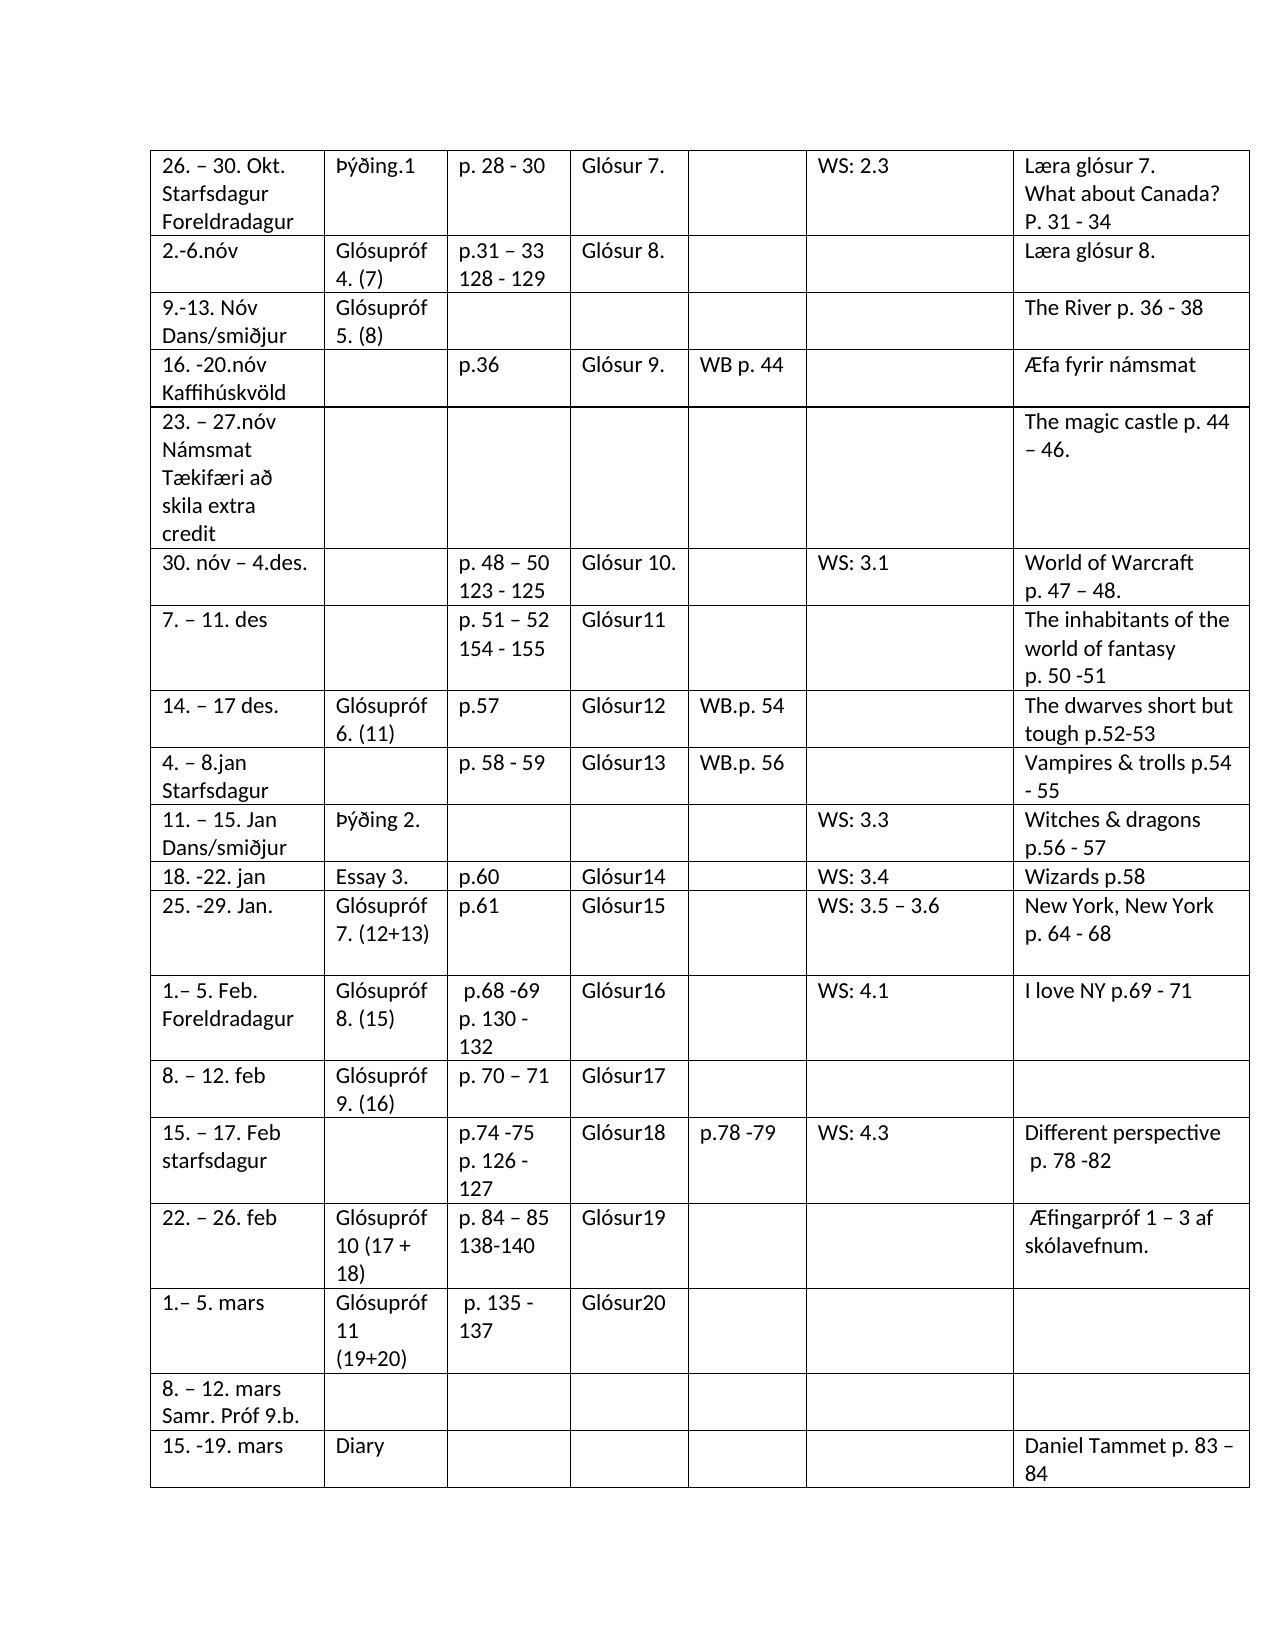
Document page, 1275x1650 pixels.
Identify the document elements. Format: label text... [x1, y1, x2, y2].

table_cell Glósur19 [571, 1204, 688, 1287]
table_cell Glósur18 [571, 1118, 688, 1202]
table_cell Æfa fyrir námsmat [1014, 350, 1249, 406]
table_cell 15. -19. mars [151, 1431, 324, 1487]
table_cell Glósur12 [571, 691, 688, 747]
table_cell p. 135 -137 [448, 1289, 570, 1373]
table_cell [807, 691, 1013, 747]
table_cell WB p. 44 [689, 350, 806, 406]
table_cell Daniel Tammet p. 83 – 84 [1014, 1431, 1249, 1487]
table_cell WS: 3.1 [807, 549, 1013, 604]
table_cell Glósupróf 5. (8) [325, 293, 447, 349]
table_cell [807, 1431, 1013, 1487]
table_cell [689, 805, 806, 861]
table_cell Æfingarpróf 1 – 3 af skólavefnum. [1014, 1204, 1249, 1287]
table_cell Glósupróf9. (16) [325, 1061, 447, 1117]
table_cell New York, New York p. 64 - 68 [1014, 891, 1249, 975]
table_cell [807, 350, 1013, 406]
table_cell WS: 4.3 [807, 1118, 1013, 1202]
table_cell 23. – 27.nóv Námsmat Tækifæri að skila extra credit [151, 408, 324, 547]
table_cell 18. -22. jan [151, 862, 324, 890]
table_cell [689, 151, 806, 235]
table_cell p.78 -79 [689, 1118, 806, 1202]
table_cell Wizards p.58 [1014, 862, 1249, 890]
table_cell Glósur16 [571, 976, 688, 1060]
table_cell [689, 862, 806, 890]
table_cell The inhabitants of the world of fantasy p. 50 -51 [1014, 606, 1249, 690]
table_cell Læra glósur 8. [1014, 236, 1249, 292]
table_cell Glósupróf 11 (19+20) [325, 1289, 447, 1373]
table_cell [325, 1118, 447, 1202]
table_cell Læra glósur 7. What about Canada? P. 31 - 34 [1014, 151, 1249, 235]
table_cell [689, 408, 806, 547]
table_cell Glósupróf 4. (7) [325, 236, 447, 292]
table_cell [689, 891, 806, 975]
table_cell 2.-6.nóv [151, 236, 324, 292]
table_cell [448, 1374, 570, 1430]
table_cell p.74 -75 p. 126 - 127 [448, 1118, 570, 1202]
table_cell [325, 350, 447, 406]
table_cell [325, 549, 447, 604]
table_cell Glósur 10. [571, 549, 688, 604]
table_cell Glósupróf6. (11) [325, 691, 447, 747]
table_cell 30. nóv – 4.des. [151, 549, 324, 604]
table_cell [1014, 1061, 1249, 1117]
table_cell p. 28 - 30 [448, 151, 570, 235]
table_cell [571, 805, 688, 861]
table_cell WS: 3.4 [807, 862, 1013, 890]
table_cell 14. – 17 des. [151, 691, 324, 747]
table_cell Glósur 7. [571, 151, 688, 235]
table_cell WB.p. 54 [689, 691, 806, 747]
table_cell WS: 2.3 [807, 151, 1013, 235]
table_cell WS: 3.5 – 3.6 [807, 891, 1013, 975]
table_cell p. 48 – 50 123 - 125 [448, 549, 570, 604]
table_cell [807, 1204, 1013, 1287]
table_cell [807, 293, 1013, 349]
table_cell [325, 1374, 447, 1430]
table_cell Glósupróf 7. (12+13) [325, 891, 447, 975]
table_cell [448, 1431, 570, 1487]
table_cell 7. – 11. des [151, 606, 324, 690]
table_cell Glósur 9. [571, 350, 688, 406]
table_cell 1.– 5. mars [151, 1289, 324, 1373]
table_cell [571, 1431, 688, 1487]
table_cell [689, 1374, 806, 1430]
table_cell Glósur14 [571, 862, 688, 890]
table_cell Witches & dragons p.56 - 57 [1014, 805, 1249, 861]
table_cell p. 51 – 52 154 - 155 [448, 606, 570, 690]
table_cell [689, 976, 806, 1060]
table_cell 15. – 17. Feb starfsdagur [151, 1118, 324, 1202]
table_cell 4. – 8.jan Starfsdagur [151, 748, 324, 804]
table_cell p.57 [448, 691, 570, 747]
table_cell Glósur11 [571, 606, 688, 690]
table_cell [571, 408, 688, 547]
table_cell [689, 1289, 806, 1373]
table_cell The magic castle p. 44 – 46. [1014, 408, 1249, 547]
table_cell [571, 1374, 688, 1430]
table_cell [807, 1374, 1013, 1430]
table_cell Glósur17 [571, 1061, 688, 1117]
table_cell [1014, 1374, 1249, 1430]
table_cell [1014, 1289, 1249, 1373]
table_cell Glósupróf10 (17 + 18) [325, 1204, 447, 1287]
table_cell [325, 408, 447, 547]
table_cell World of Warcraft p. 47 – 48. [1014, 549, 1249, 604]
table_cell I love NY p.69 - 71 [1014, 976, 1249, 1060]
table_cell [807, 1289, 1013, 1373]
table_cell WS: 3.3 [807, 805, 1013, 861]
table_cell Þýðing.1 [325, 151, 447, 235]
table_cell [448, 805, 570, 861]
table_cell p.36 [448, 350, 570, 406]
table_cell The dwarves short but tough p.52-53 [1014, 691, 1249, 747]
table_cell Þýðing 2. [325, 805, 447, 861]
table_cell [689, 293, 806, 349]
table_cell p.31 – 33 128 - 129 [448, 236, 570, 292]
table_cell p.60 [448, 862, 570, 890]
table_cell Glósur13 [571, 748, 688, 804]
table_cell 8. – 12. feb [151, 1061, 324, 1117]
table_cell 16. -20.nóv Kaffihúskvöld [151, 350, 324, 406]
table_cell [807, 606, 1013, 690]
table_cell WB.p. 56 [689, 748, 806, 804]
table_cell [689, 606, 806, 690]
table_cell [689, 1431, 806, 1487]
table_cell [689, 549, 806, 604]
table_cell p.68 -69 p. 130 - 132 [448, 976, 570, 1060]
table_cell Vampires & trolls p.54 - 55 [1014, 748, 1249, 804]
table_cell Diary [325, 1431, 447, 1487]
table_cell [807, 1061, 1013, 1117]
table_cell p.61 [448, 891, 570, 975]
table_cell [448, 408, 570, 547]
table_cell Glósur20 [571, 1289, 688, 1373]
table_cell 25. -29. Jan. [151, 891, 324, 975]
table_cell 11. – 15. Jan Dans/smiðjur [151, 805, 324, 861]
table_cell p. 58 - 59 [448, 748, 570, 804]
table_cell [325, 606, 447, 690]
table_cell [448, 293, 570, 349]
table_cell The River p. 36 - 38 [1014, 293, 1249, 349]
table_cell 22. – 26. feb [151, 1204, 324, 1287]
table_cell Essay 3. [325, 862, 447, 890]
table_cell Glósupróf8. (15) [325, 976, 447, 1060]
table_cell [689, 236, 806, 292]
table_cell Glósur 8. [571, 236, 688, 292]
table_cell 1.– 5. Feb. Foreldradagur [151, 976, 324, 1060]
table_cell p. 70 – 71 [448, 1061, 570, 1117]
table_cell [689, 1204, 806, 1287]
table_cell Different perspective p. 78 -82 [1014, 1118, 1249, 1202]
table_cell [807, 408, 1013, 547]
table_cell [807, 748, 1013, 804]
table_cell p. 84 – 85 138-140 [448, 1204, 570, 1287]
table_cell Glósur15 [571, 891, 688, 975]
table_cell [807, 236, 1013, 292]
table_cell 9.-13. Nóv Dans/smiðjur [151, 293, 324, 349]
table_cell [325, 748, 447, 804]
table_cell [689, 1061, 806, 1117]
table_cell 26. – 30. Okt. Starfsdagur Foreldradagur [151, 151, 324, 235]
table_cell 8. – 12. mars Samr. Próf 9.b. [151, 1374, 324, 1430]
table_cell [571, 293, 688, 349]
table_cell WS: 4.1 [807, 976, 1013, 1060]
